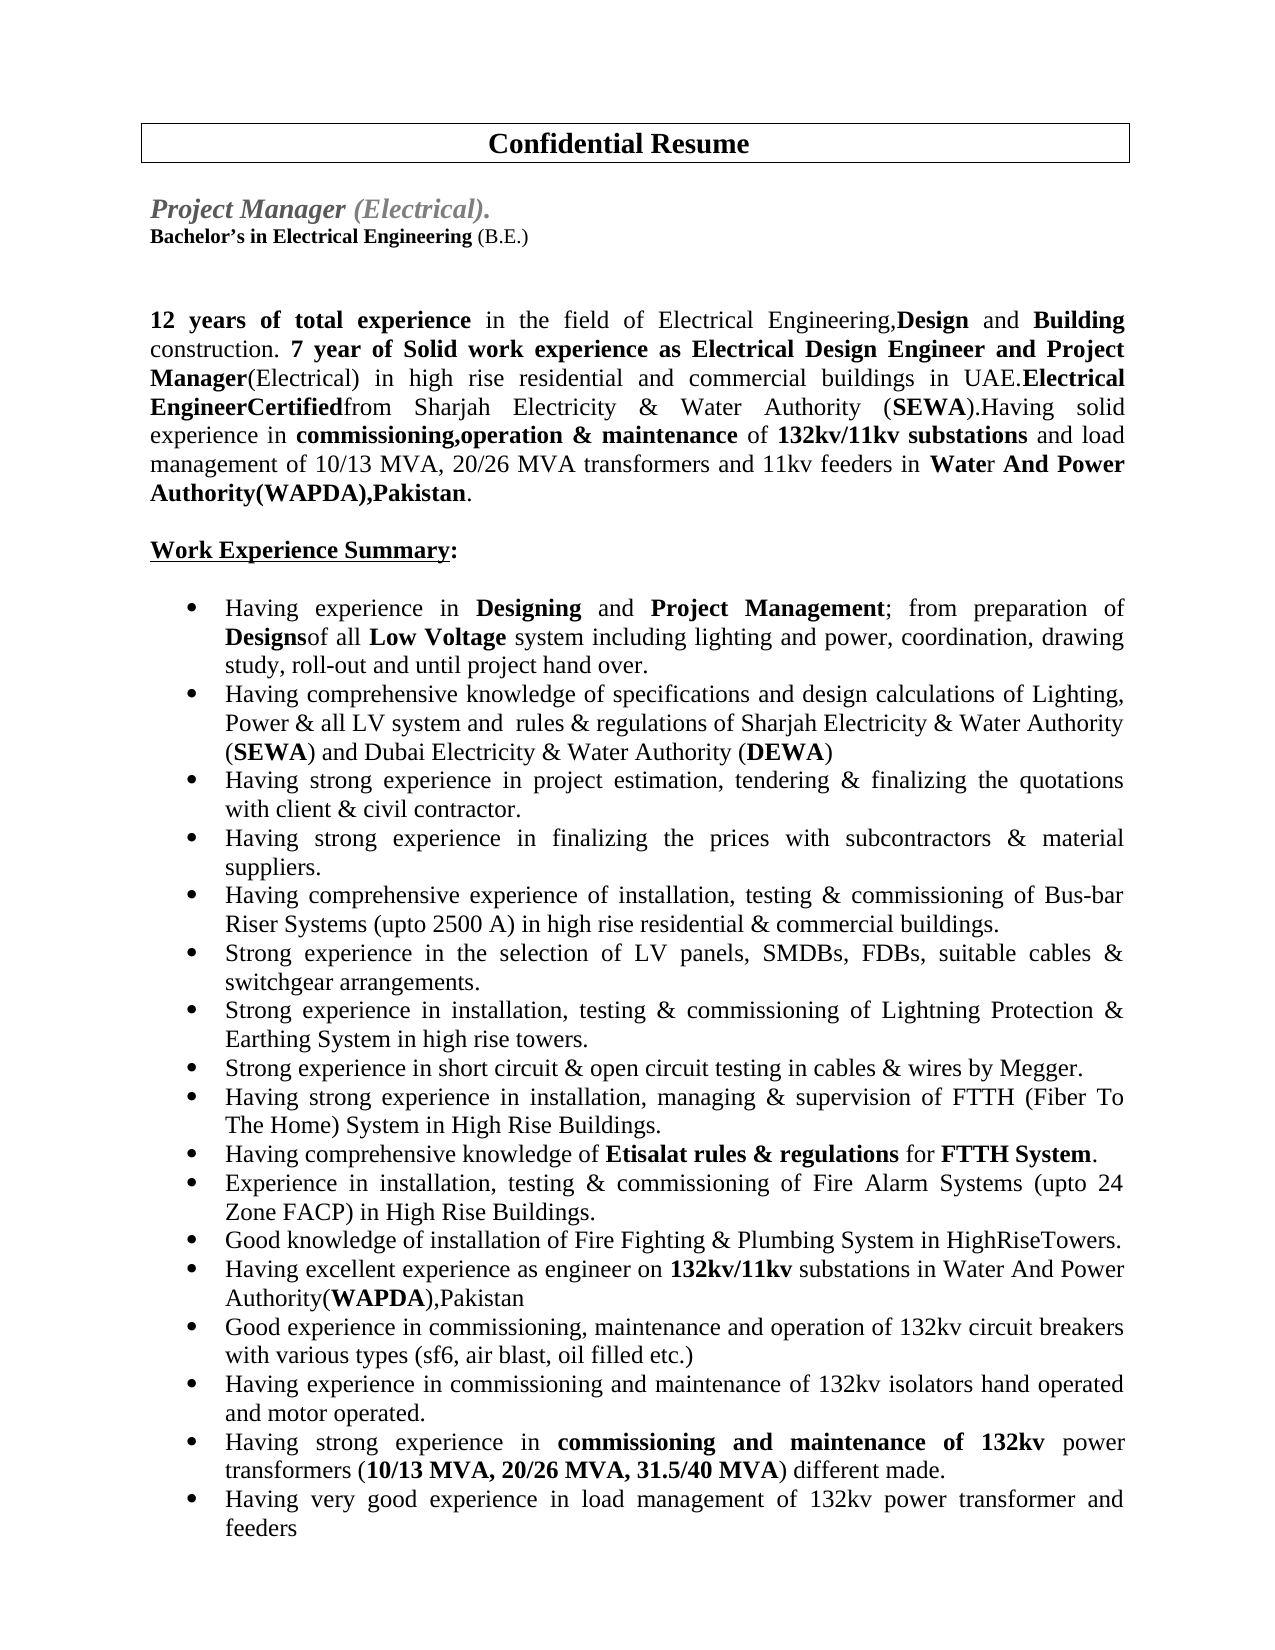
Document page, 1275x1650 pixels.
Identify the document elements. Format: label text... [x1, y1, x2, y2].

text Confidential Resume [142, 124, 1129, 162]
list Having comprehensive knowledge of specifications and design calculations of Lighting, Power & all LV system and rules & regulations of Sharjah Electricity & Water Authority (SEWA) and Dubai Electricity & Water Authority (DEWA) [187, 679, 1125, 766]
list Having strong experience in commissioning and maintenance of 132kv power transformers (10/13 MVA, 20/26 MVA, 31.5/40 MVA) different made. [187, 1427, 1125, 1484]
list Having strong experience in installation, managing & supervision of FTTH (Fiber To The Home) System in High Rise Buildings. [187, 1082, 1125, 1139]
list Experience in installation, testing & commissioning of Fire Alarm Systems (upto 24 Zone FACP) in High Rise Buildings. [187, 1168, 1125, 1226]
list Strong experience in short circuit & open circuit testing in cables & wires by Megger. [187, 1053, 1125, 1082]
list Having strong experience in project estimation, tendering & finalizing the quotations with client & civil contractor. [187, 766, 1125, 823]
list Having experience in commissioning and maintenance of 132kv isolators hand operated and motor operated. [187, 1369, 1125, 1427]
text Bachelor’s in Electrical Engineering (B.E.) [150, 224, 1125, 248]
text Work Experience Summary: [150, 536, 1125, 564]
list Strong experience in installation, testing & commissioning of Lightning Protection & Earthing System in high rise towers. [187, 996, 1125, 1053]
text 12 years of total experience in the field of Electrical Engineering,Design and Building construction. 7 year of Solid work experience as Electrical Design Engineer and Project Manager(Electrical) in high rise residential and commercial buildings in UAE.Electrical EngineerCertifiedfrom Sharjah Electricity & Water Authority (SEWA).Having solid experience in commissioning,operation & maintenance of 132kv/11kv substations and load management of 10/13 MVA, 20/26 MVA transformers and 11kv feeders in Water And Power Authority(WAPDA),Pakistan. [150, 306, 1125, 507]
list Good experience in commissioning, maintenance and operation of 132kv circuit breakers with various types (sf6, air blast, oil filled etc.) [187, 1312, 1125, 1369]
list Having excellent experience as engineer on 132kv/11kv substations in Water And Power Authority(WAPDA),Pakistan [187, 1254, 1125, 1312]
list Strong experience in the selection of LV panels, SMDBs, FDBs, suitable cables & switchgear arrangements. [187, 938, 1125, 996]
list Having comprehensive experience of installation, testing & commissioning of Bus-bar Riser Systems (upto 2500 A) in high rise residential & commercial buildings. [187, 881, 1125, 938]
list Having comprehensive knowledge of Etisalat rules & regulations for FTTH System. [187, 1139, 1125, 1168]
text Project Manager (Electrical). [150, 192, 1125, 224]
list Good knowledge of installation of Fire Fighting & Plumbing System in . [187, 1226, 1125, 1254]
list Having experience in Designing and Project Management; from preparation of Designsof all Low Voltage system including lighting and power, coordination, drawing study, roll-out and until project hand over. [187, 593, 1125, 679]
list Having strong experience in finalizing the prices with subcontractors & material suppliers. [187, 823, 1125, 881]
list Having very good experience in load management of 132kv power transformer and feeders [187, 1484, 1125, 1542]
